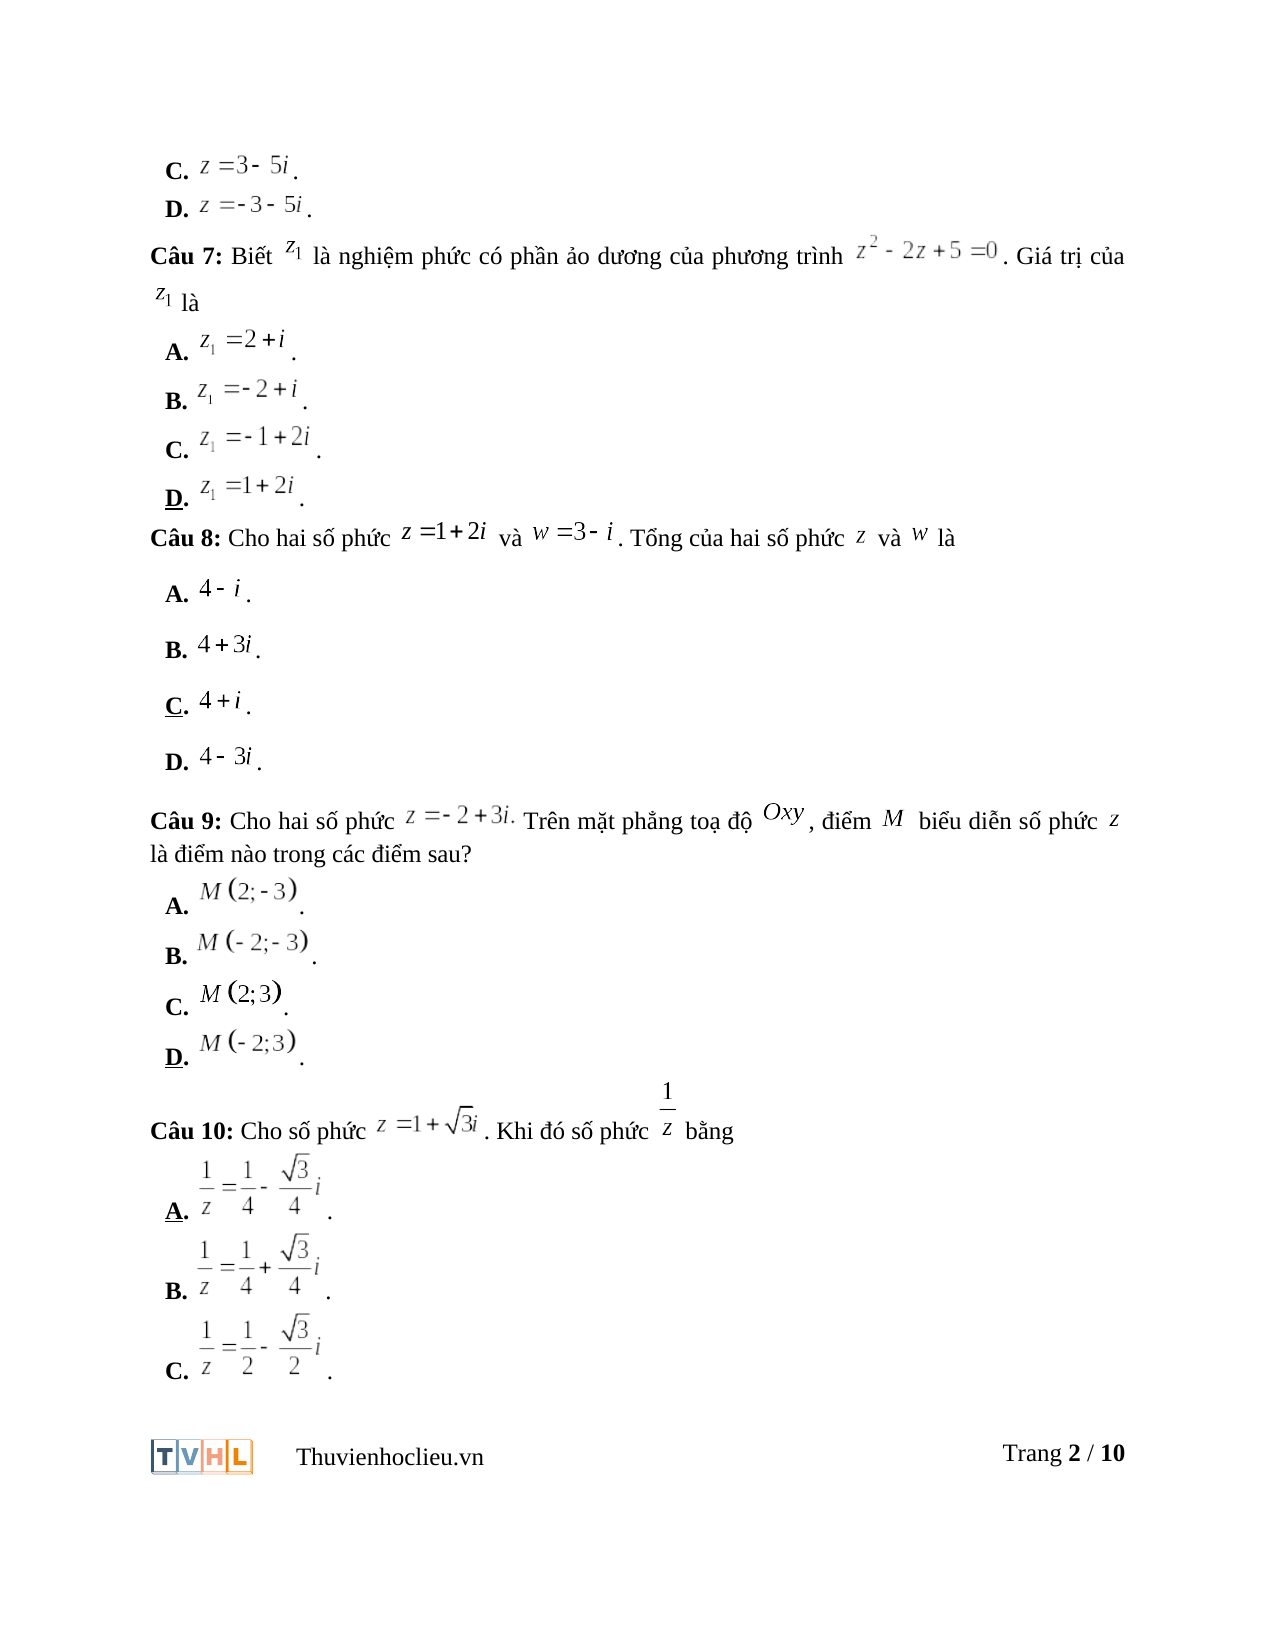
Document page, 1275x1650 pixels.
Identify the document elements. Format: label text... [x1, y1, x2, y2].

text C. . [165, 685, 1125, 720]
text A. . [165, 573, 1125, 608]
text D. . [165, 468, 1125, 512]
text B. . [165, 924, 1125, 970]
text C. . [165, 419, 1125, 463]
text D. . [165, 1025, 1125, 1071]
text Câu 10: Cho số phức . Khi đó số phức bằng [150, 1075, 1125, 1144]
text Câu 9: Cho hai số phức Trên mặt phẳng toạ độ , điểm biểu diễn số phức là điểm nào trong các điểm sau? [150, 797, 1125, 868]
text Câu 8: Cho hai số phức và . Tổng của hai số phức và là [150, 516, 1125, 552]
text A. . [165, 872, 1125, 920]
text A. . [165, 1149, 1125, 1224]
text Câu 7: Biết là nghiệm phức có phần ảo dương của phương trình . Giá trị của là [150, 227, 1125, 317]
text C. . [165, 150, 1125, 185]
text B. . [165, 370, 1125, 415]
text C. . [165, 1309, 1125, 1384]
text A. . [165, 321, 1125, 366]
text D. . [165, 189, 1125, 223]
picture [150, 1437, 254, 1476]
text B. . [165, 1229, 1125, 1304]
text C. . [165, 974, 1125, 1021]
text B. . [165, 629, 1125, 664]
text D. . [165, 741, 1125, 776]
